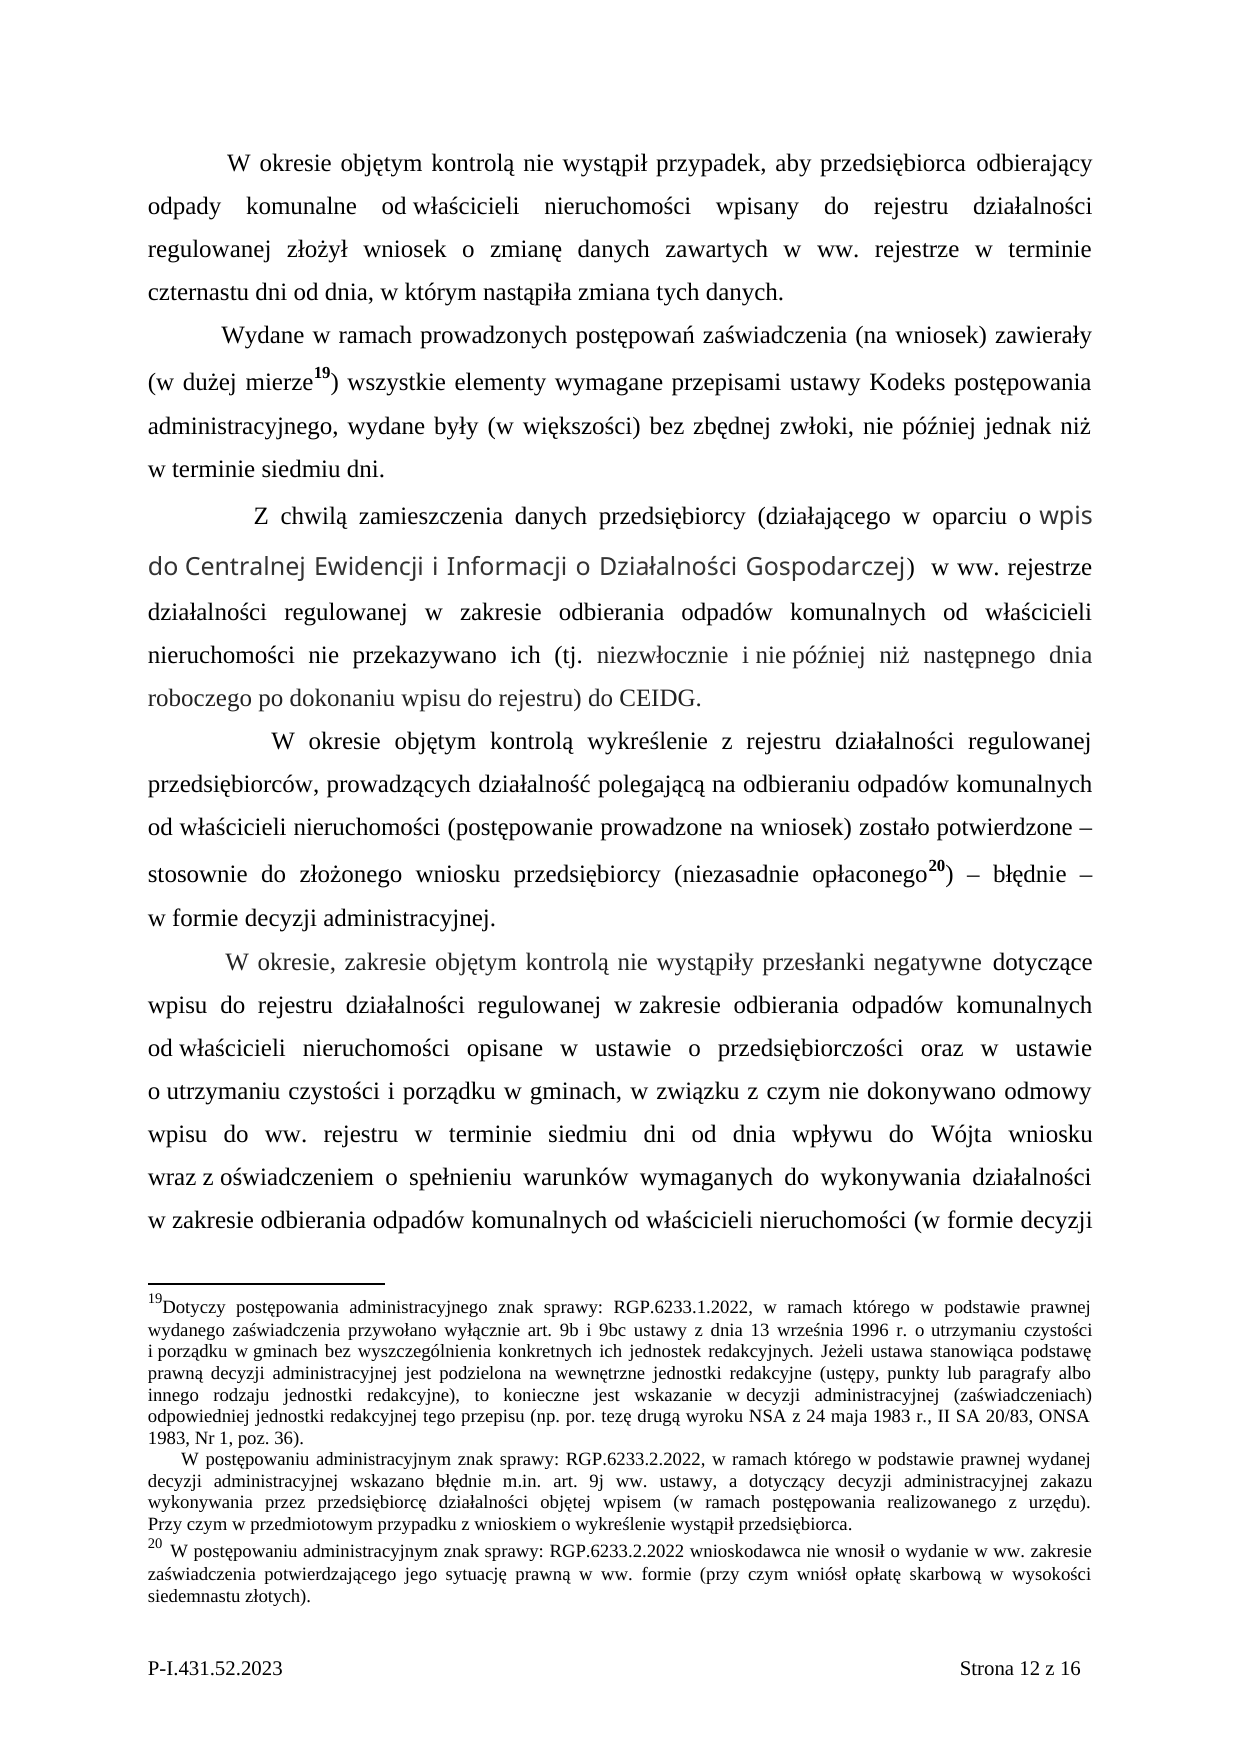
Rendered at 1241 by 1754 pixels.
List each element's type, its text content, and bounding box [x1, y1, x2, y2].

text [148, 947, 1093, 1234]
text W okresie objętym kontrolą wykreślenie z rejestru działalności regulowanej przedsiębiorców, prowadzących działalność polegającą na odbieraniu odpadów komunalnych od właścicieli nieruchomości (postępowanie prowadzone na wniosek) zostało potwierdzone – stosownie do złożonego wniosku przedsiębiorcy (niezasadnie opłaconego) – błędnie – w formie decyzji administracyjnej. [148, 726, 1093, 932]
text Z chwilą zamieszczenia danych przedsiębiorcy (działającego w oparciu o wpis do Centralnej Ewidencji i Informacji o Działalności Gospodarczej) w ww. rejestrze działalności regulowanej w zakresie odbierania odpadów komunalnych od właścicieli nieruchomości nie przekazywano ich (tj. niezwłocznie i nie później niż następnego dnia roboczego po dokonaniu wpisu do rejestru) do CEIDG. [148, 497, 1093, 712]
text W okresie objętym kontrolą nie wystąpił przypadek, aby przedsiębiorca odbierający odpady komunalne od właścicieli nieruchomości wpisany do rejestru działalności regulowanej złożył wniosek o zmianę danych zawartych w ww. rejestrze w terminie czternastu dni od dnia, w którym nastąpiła zmiana tych danych. [148, 148, 1093, 306]
text Wydane w ramach prowadzonych postępowań zaświadczenia (na wniosek) zawierały (w dużej mierze) wszystkie elementy wymagane przepisami ustawy Kodeks postępowania administracyjnego, wydane były (w większości) bez zbędnej zwłoki, nie później jednak niż w terminie siedmiu dni. [148, 320, 1093, 483]
